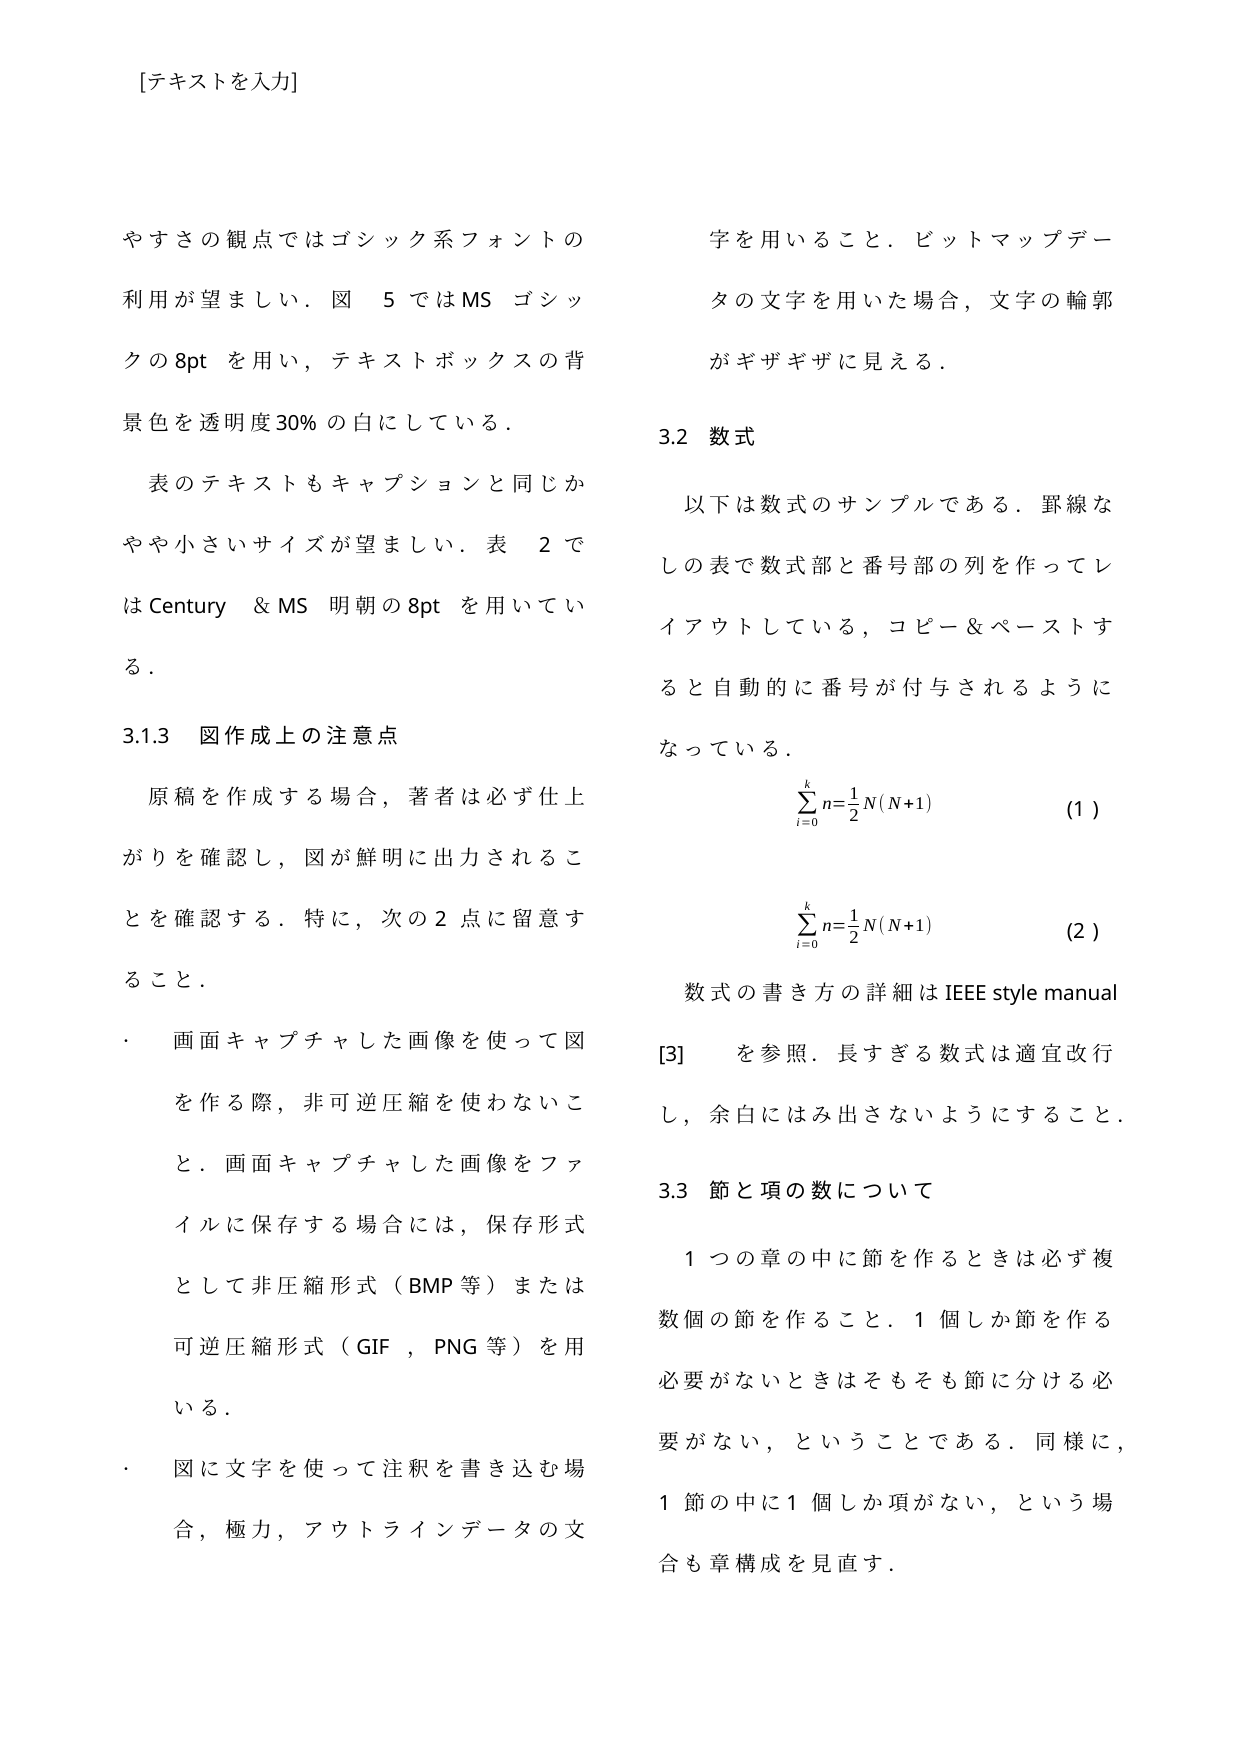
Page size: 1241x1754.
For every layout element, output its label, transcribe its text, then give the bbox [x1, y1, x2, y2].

text 原稿を作成する場合，著者は必ず仕上がりを確認し，図が鮮明に出力されることを確認する．特に，次の2点に留意すること． [122, 765, 590, 1009]
table_header [651, 778, 1049, 839]
text 図中の注釈などのテキストはキャプションと同じかやや小さいサイズ，読みやすさの観点ではゴシック系フォントの利用が望ましい．図 6ではMSゴシックの8ptを用い，テキストボックスの背景色を透明度30%の白にしている． [122, 207, 590, 452]
table_header () [1049, 900, 1117, 961]
list 画面キャプチャした画像を使って図を作る際，非可逆圧縮を使わないこと．画面キャプチャした画像をファイルに保存する場合には，保存形式として非圧縮形式（BMP 等）または可逆圧縮形式（GIF，PNG 等）を用いる． [122, 1009, 590, 1437]
text 1つの章の中に節を作るときは必ず複数個の節を作ること．1個しか節を作る必要がないときはそもそも節に分ける必要がない，ということである．同様に，1節の中に1個しか項がない，という場合も章構成を見直す． [650, 1227, 1118, 1593]
text 数式 [650, 405, 1118, 466]
table_header [651, 900, 1049, 961]
text 図作成上の注意点 [122, 704, 590, 765]
text 節と項の数について [650, 1158, 1118, 1219]
text 数式の書き方の詳細はIEEE style manual [3] を参照．長すぎる数式は適宜改行し，余白にはみ出さないようにすること． [650, 961, 1118, 1144]
list 図に文字を使って注釈を書き込む場合，極力，アウトラインデータの文字を用いること．ビットマップデータの文字を用いた場合，文字の輪郭がギザギザに見える． [650, 207, 1118, 391]
table_header () [1049, 778, 1117, 839]
text 表のテキストもキャプションと同じかやや小さいサイズが望ましい．表 2ではCentury＆MS明朝の8ptを用いている． [122, 452, 590, 696]
list 図に文字を使って注釈を書き込む場合，極力，アウトラインデータの文字を用いること．ビットマップデータの文字を用いた場合，文字の輪郭がギザギザに見える． [122, 1437, 590, 1559]
text 以下は数式のサンプルである．罫線なしの表で数式部と番号部の列を作ってレイアウトしている，コピー＆ペーストすると自動的に番号が付与されるようになっている． [650, 473, 1118, 778]
